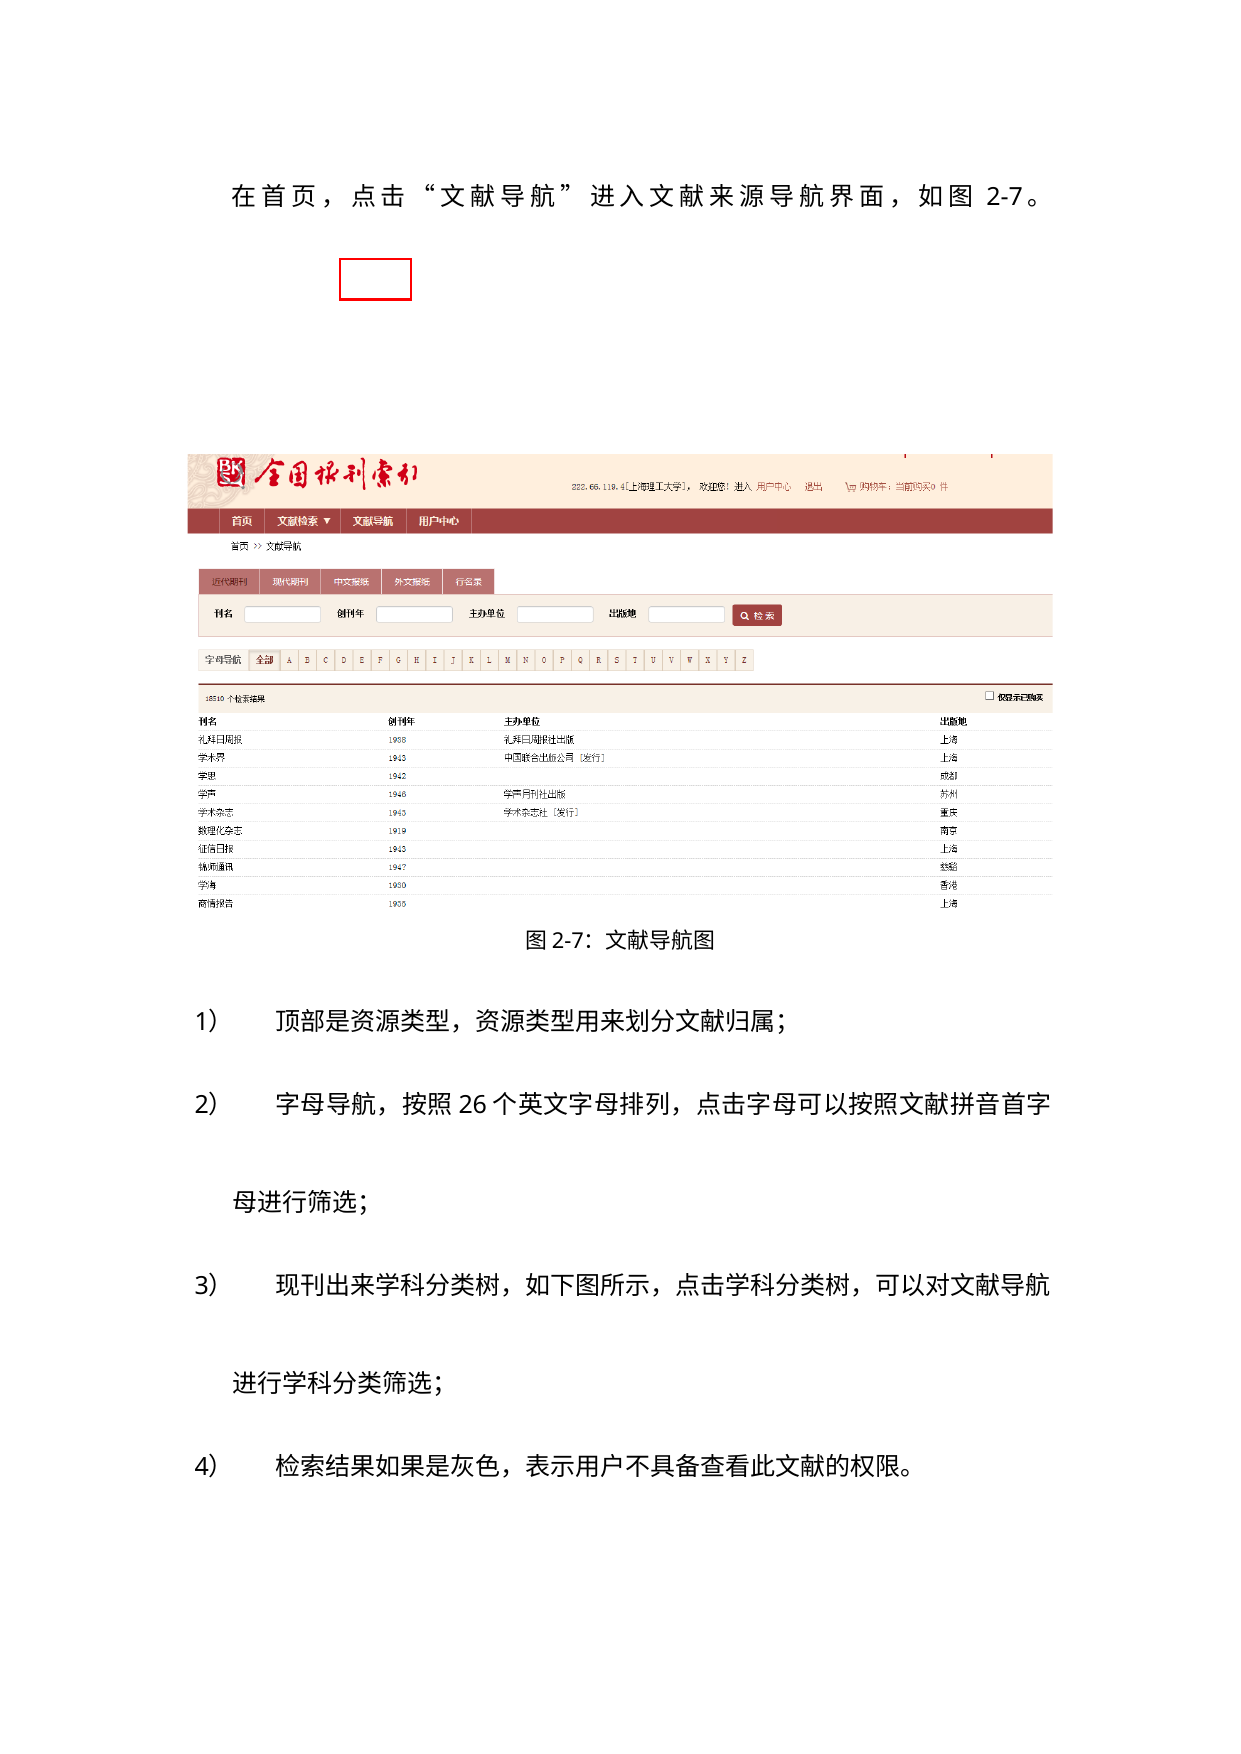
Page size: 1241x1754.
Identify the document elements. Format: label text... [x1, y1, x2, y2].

list 顶部是资源类型，资源类型用来划分文献归属； [194, 987, 1053, 1052]
text 图2-7：文献导航图 [187, 923, 1053, 955]
picture [187, 454, 1053, 908]
list 检索结果如果是灰色，表示用户不具备查看此文献的权限。 [194, 1432, 1053, 1497]
text 在首页，点击“文献导航”进入文献来源导航界面，如图2-7。 [187, 162, 1053, 454]
list 现刊出来学科分类树，如下图所示，点击学科分类树，可以对文献导航进行学科分类筛选； [194, 1251, 1053, 1414]
list 字母导航，按照26个英文字母排列，点击字母可以按照文献拼音首字母进行筛选； [194, 1071, 1053, 1233]
